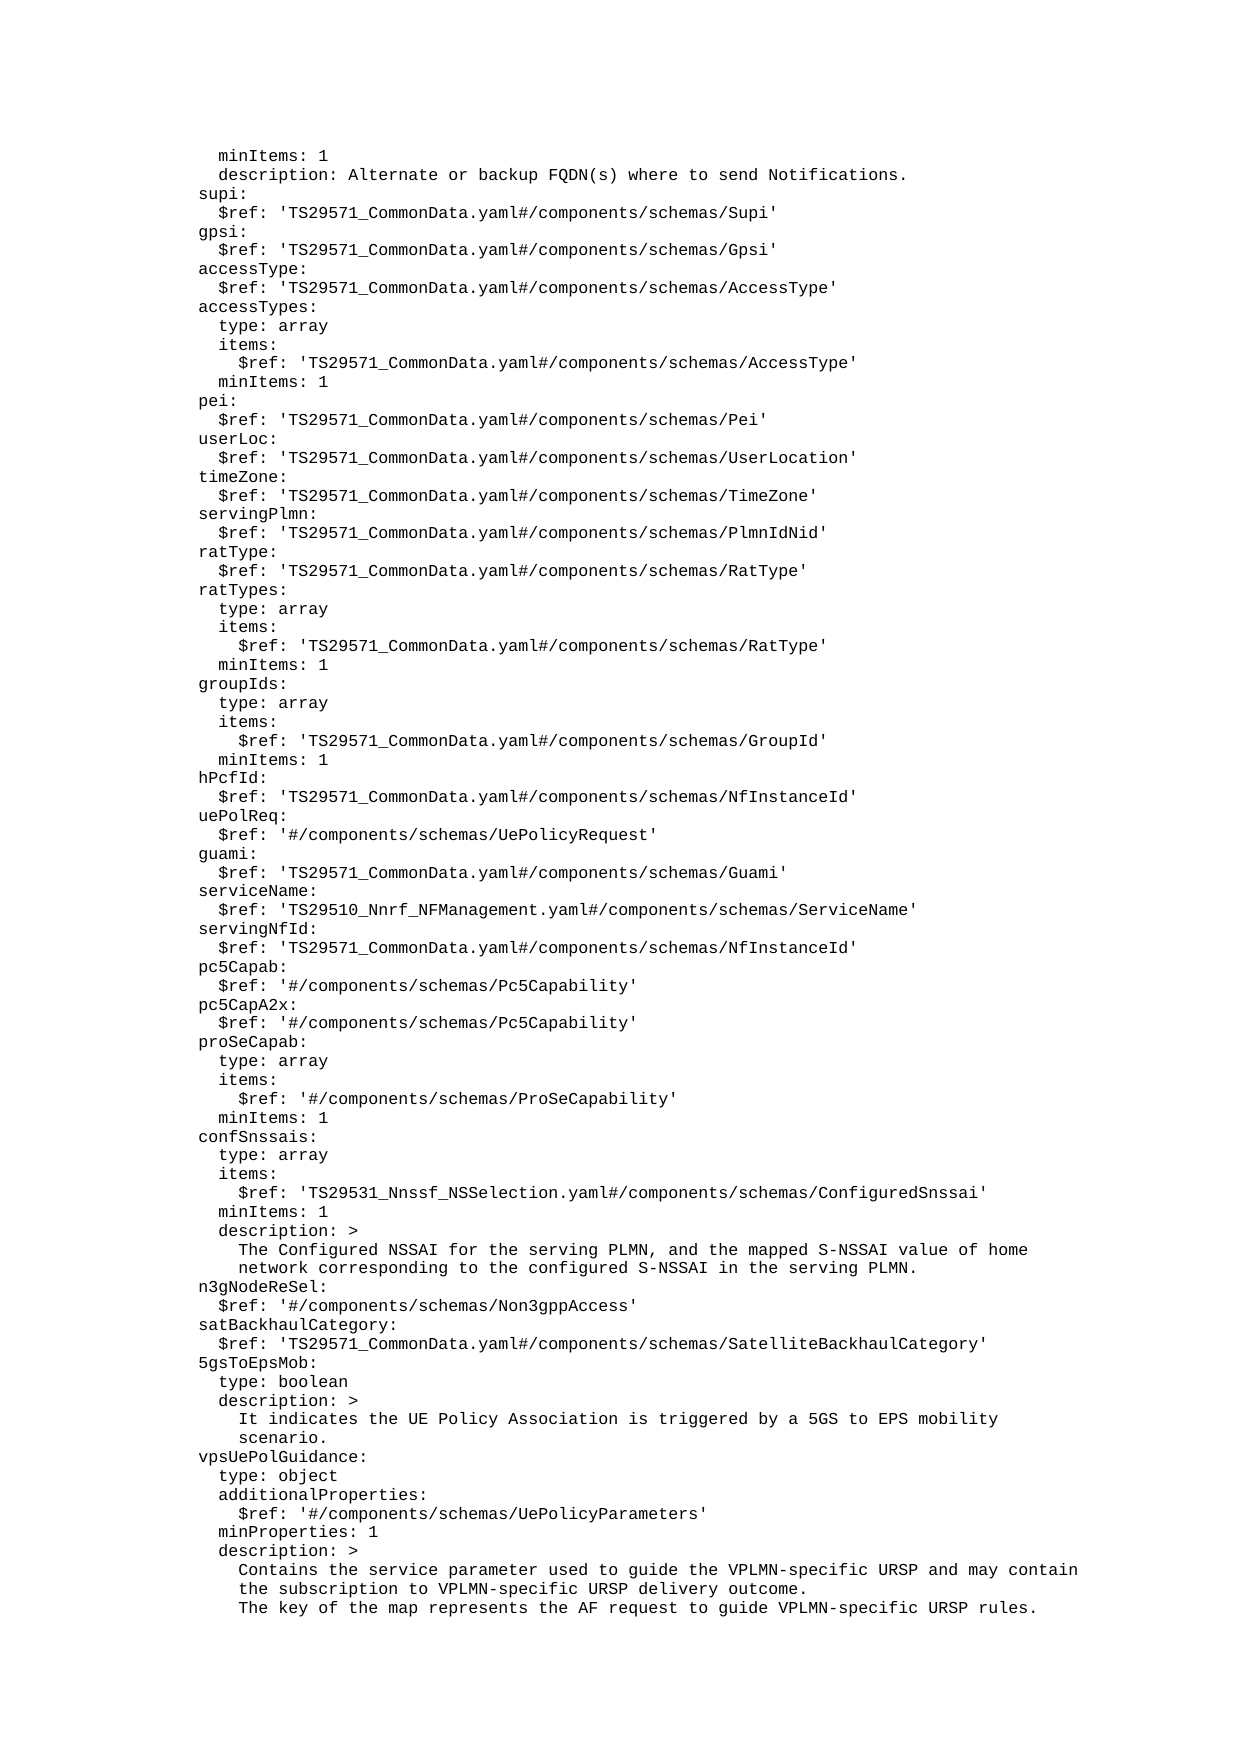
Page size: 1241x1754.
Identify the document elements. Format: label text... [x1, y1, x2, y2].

text minItems: 1 [118, 657, 1122, 676]
text guami: [118, 845, 1122, 864]
text $ref: 'TS29571_CommonData.yaml#/components/schemas/GroupId' [118, 732, 1122, 751]
text $ref: 'TS29571_CommonData.yaml#/components/schemas/RatType' [118, 562, 1122, 581]
text network corresponding to the configured S-NSSAI in the serving PLMN. [118, 1260, 1122, 1279]
text minItems: 1 [118, 751, 1122, 770]
text ratType: [118, 544, 1122, 562]
text minItems: 1 [118, 1203, 1122, 1222]
text $ref: 'TS29571_CommonData.yaml#/components/schemas/AccessType' [118, 280, 1122, 298]
text scenario. [118, 1430, 1122, 1449]
text $ref: 'TS29571_CommonData.yaml#/components/schemas/NfInstanceId' [118, 789, 1122, 808]
text items: [118, 336, 1122, 355]
text proSeCapab: [118, 1034, 1122, 1053]
text type: array [118, 1053, 1122, 1072]
text Contains the service parameter used to guide the VPLMN-specific URSP and may contain [118, 1562, 1122, 1581]
text timeZone: [118, 468, 1122, 487]
text $ref: '#/components/schemas/Pc5Capability' [118, 977, 1122, 996]
text type: array [118, 600, 1122, 619]
text accessType: [118, 261, 1122, 280]
text $ref: 'TS29571_CommonData.yaml#/components/schemas/UserLocation' [118, 449, 1122, 468]
text description: > [118, 1392, 1122, 1411]
text serviceName: [118, 883, 1122, 902]
text type: object [118, 1467, 1122, 1486]
text ratTypes: [118, 581, 1122, 600]
text $ref: 'TS29531_Nnssf_NSSelection.yaml#/components/schemas/ConfiguredSnssai' [118, 1185, 1122, 1203]
text type: array [118, 1147, 1122, 1166]
text $ref: 'TS29571_CommonData.yaml#/components/schemas/SatelliteBackhaulCategory' [118, 1336, 1122, 1354]
text satBackhaulCategory: [118, 1317, 1122, 1336]
text $ref: '#/components/schemas/UePolicyRequest' [118, 826, 1122, 845]
text vpsUePolGuidance: [118, 1449, 1122, 1467]
text supi: [118, 185, 1122, 204]
text items: [118, 1166, 1122, 1185]
text 5gsToEpsMob: [118, 1354, 1122, 1373]
text $ref: 'TS29571_CommonData.yaml#/components/schemas/Pei' [118, 412, 1122, 431]
text $ref: '#/components/schemas/Pc5Capability' [118, 1015, 1122, 1034]
text minProperties: 1 [118, 1524, 1122, 1543]
text type: boolean [118, 1373, 1122, 1392]
text description: > [118, 1222, 1122, 1241]
text type: array [118, 317, 1122, 336]
text servingPlmn: [118, 506, 1122, 525]
text $ref: 'TS29571_CommonData.yaml#/components/schemas/RatType' [118, 638, 1122, 657]
text The key of the map represents the AF request to guide VPLMN-specific URSP rules. [118, 1599, 1122, 1618]
text description: > [118, 1543, 1122, 1562]
text confSnssais: [118, 1128, 1122, 1147]
text items: [118, 619, 1122, 638]
text description: Alternate or backup FQDN(s) where to send Notifications. [118, 167, 1122, 185]
text $ref: '#/components/schemas/Non3gppAccess' [118, 1298, 1122, 1317]
text gpsi: [118, 223, 1122, 242]
text minItems: 1 [118, 374, 1122, 393]
text the subscription to VPLMN-specific URSP delivery outcome. [118, 1581, 1122, 1599]
text items: [118, 713, 1122, 732]
text minItems: 1 [118, 148, 1122, 167]
text accessTypes: [118, 298, 1122, 317]
text pei: [118, 393, 1122, 412]
text servingNfId: [118, 921, 1122, 939]
text items: [118, 1072, 1122, 1090]
text userLoc: [118, 431, 1122, 449]
text $ref: 'TS29571_CommonData.yaml#/components/schemas/NfInstanceId' [118, 939, 1122, 958]
text type: array [118, 694, 1122, 713]
text minItems: 1 [118, 1109, 1122, 1128]
text $ref: 'TS29571_CommonData.yaml#/components/schemas/PlmnIdNid' [118, 525, 1122, 544]
text hPcfId: [118, 770, 1122, 789]
text $ref: 'TS29510_Nnrf_NFManagement.yaml#/components/schemas/ServiceName' [118, 902, 1122, 921]
text pc5CapA2x: [118, 996, 1122, 1015]
text uePolReq: [118, 808, 1122, 826]
text $ref: 'TS29571_CommonData.yaml#/components/schemas/TimeZone' [118, 487, 1122, 506]
text $ref: '#/components/schemas/ProSeCapability' [118, 1090, 1122, 1109]
text additionalProperties: [118, 1486, 1122, 1505]
text $ref: '#/components/schemas/UePolicyParameters' [118, 1505, 1122, 1524]
text $ref: 'TS29571_CommonData.yaml#/components/schemas/AccessType' [118, 355, 1122, 374]
text The Configured NSSAI for the serving PLMN, and the mapped S-NSSAI value of home [118, 1241, 1122, 1260]
text pc5Capab: [118, 958, 1122, 977]
text groupIds: [118, 676, 1122, 694]
text $ref: 'TS29571_CommonData.yaml#/components/schemas/Guami' [118, 864, 1122, 883]
text It indicates the UE Policy Association is triggered by a 5GS to EPS mobility [118, 1411, 1122, 1430]
text $ref: 'TS29571_CommonData.yaml#/components/schemas/Supi' [118, 204, 1122, 223]
text $ref: 'TS29571_CommonData.yaml#/components/schemas/Gpsi' [118, 242, 1122, 261]
text n3gNodeReSel: [118, 1279, 1122, 1298]
